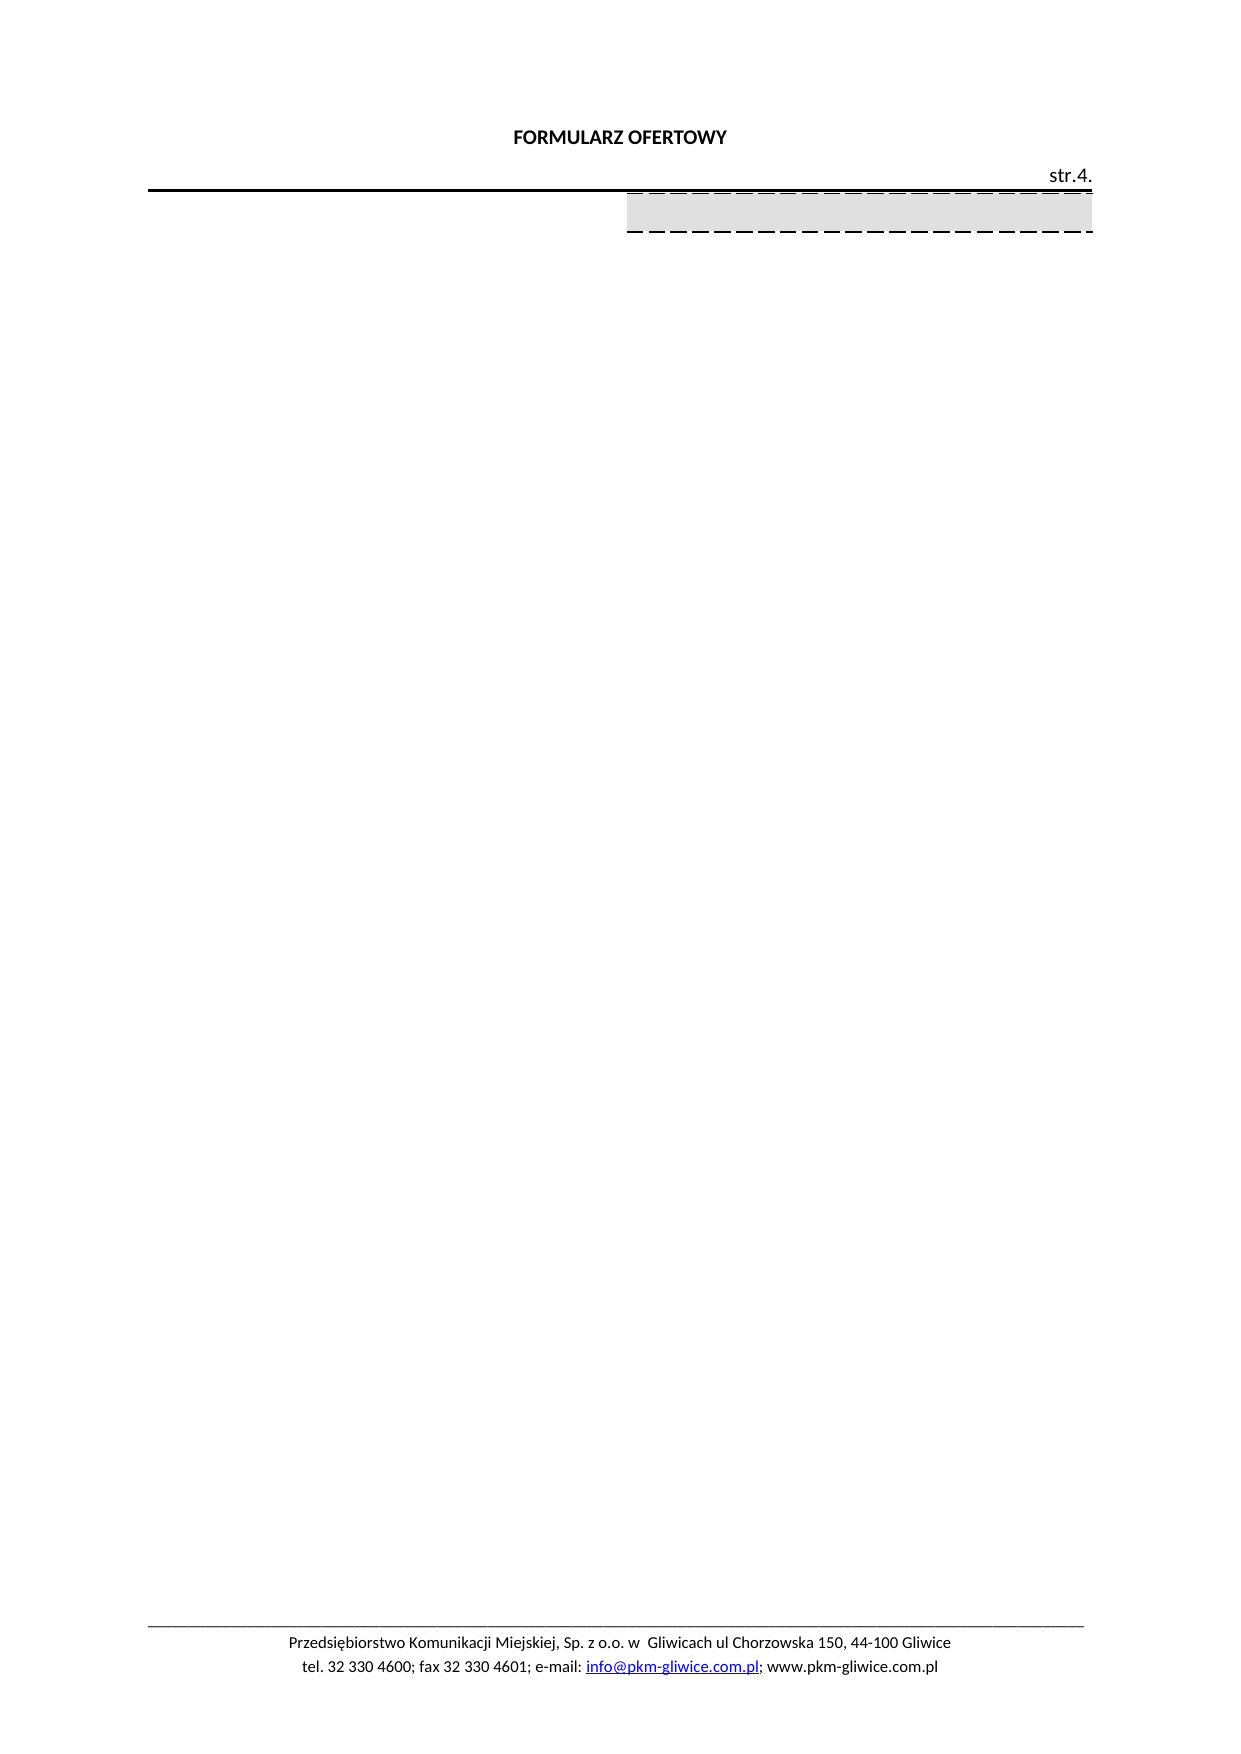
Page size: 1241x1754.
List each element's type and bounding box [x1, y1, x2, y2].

table_cell [627, 193, 1092, 231]
